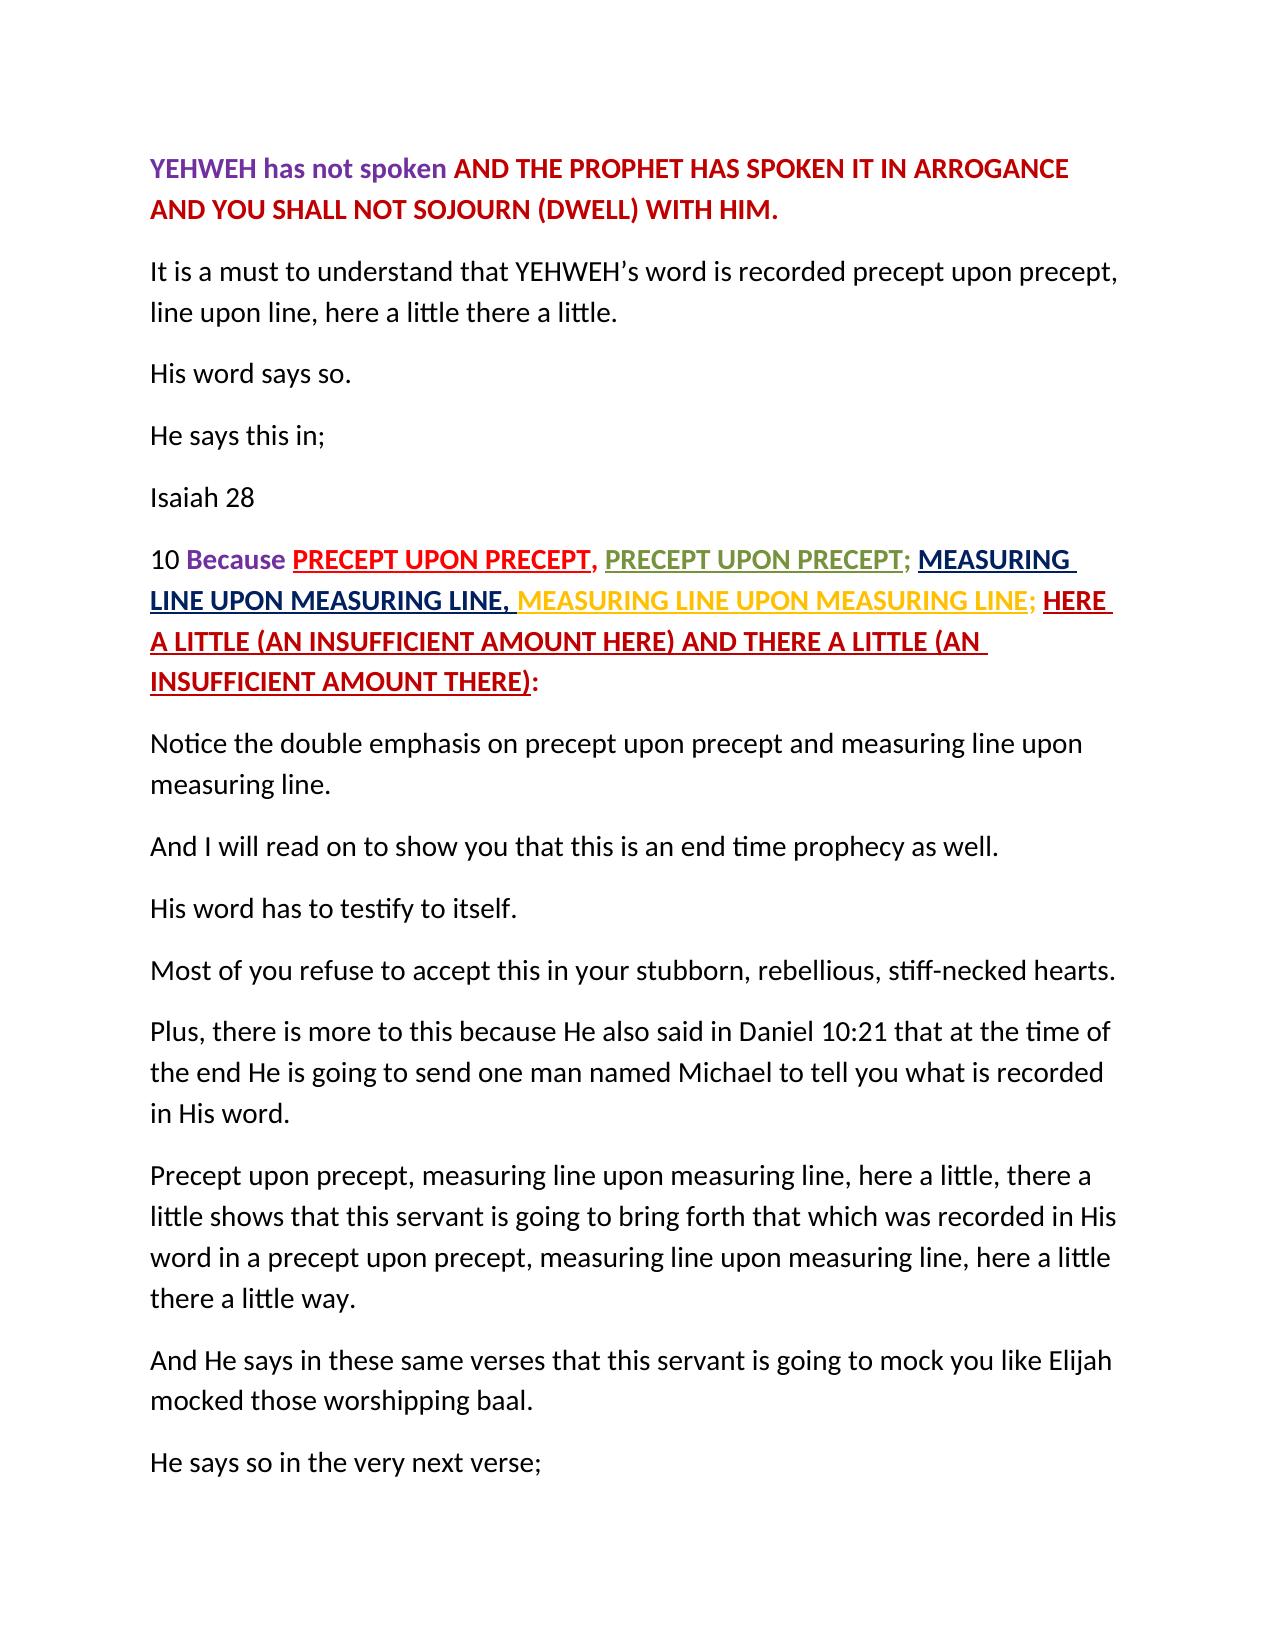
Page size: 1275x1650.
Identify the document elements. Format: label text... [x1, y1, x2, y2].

text His word says so. [150, 355, 1125, 391]
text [150, 150, 1125, 227]
text He says so in the very next verse; [150, 1444, 1125, 1480]
text It is a must to understand that YEHWEH’s word is recorded precept upon precept, line upon line, here a little there a little. [150, 253, 1125, 329]
text He says this in; [150, 417, 1125, 453]
text 10 Because PRECEPT UPON PRECEPT, PRECEPT UPON PRECEPT; MEASURING LINE UPON MEASURING LINE, MEASURING LINE UPON MEASURING LINE; HERE A LITTLE (AN INSUFFICIENT AMOUNT HERE) AND THERE A LITTLE (AN INSUFFICIENT AMOUNT THERE): [150, 541, 1125, 699]
text His word has to testify to itself. [150, 890, 1125, 925]
text Notice the double emphasis on precept upon precept and measuring line upon measuring line. [150, 725, 1125, 802]
text Isaiah 28 [150, 479, 1125, 514]
text And I will read on to show you that this is an end time prophecy as well. [150, 828, 1125, 864]
text And He says in these same verses that this servant is going to mock you like Elijah mocked those worshipping baal. [150, 1342, 1125, 1418]
text Most of you refuse to accept this in your stubborn, rebellious, stiff-necked hearts. [150, 952, 1125, 987]
text Plus, there is more to this because He also said in Daniel 10:21 that at the time of the end He is going to send one man named Michael to tell you what is recorded in His word. [150, 1013, 1125, 1131]
text Precept upon precept, measuring line upon measuring line, here a little, there a little shows that this servant is going to bring forth that which was recorded in His word in a precept upon precept, measuring line upon measuring line, here a little there a little way. [150, 1157, 1125, 1315]
